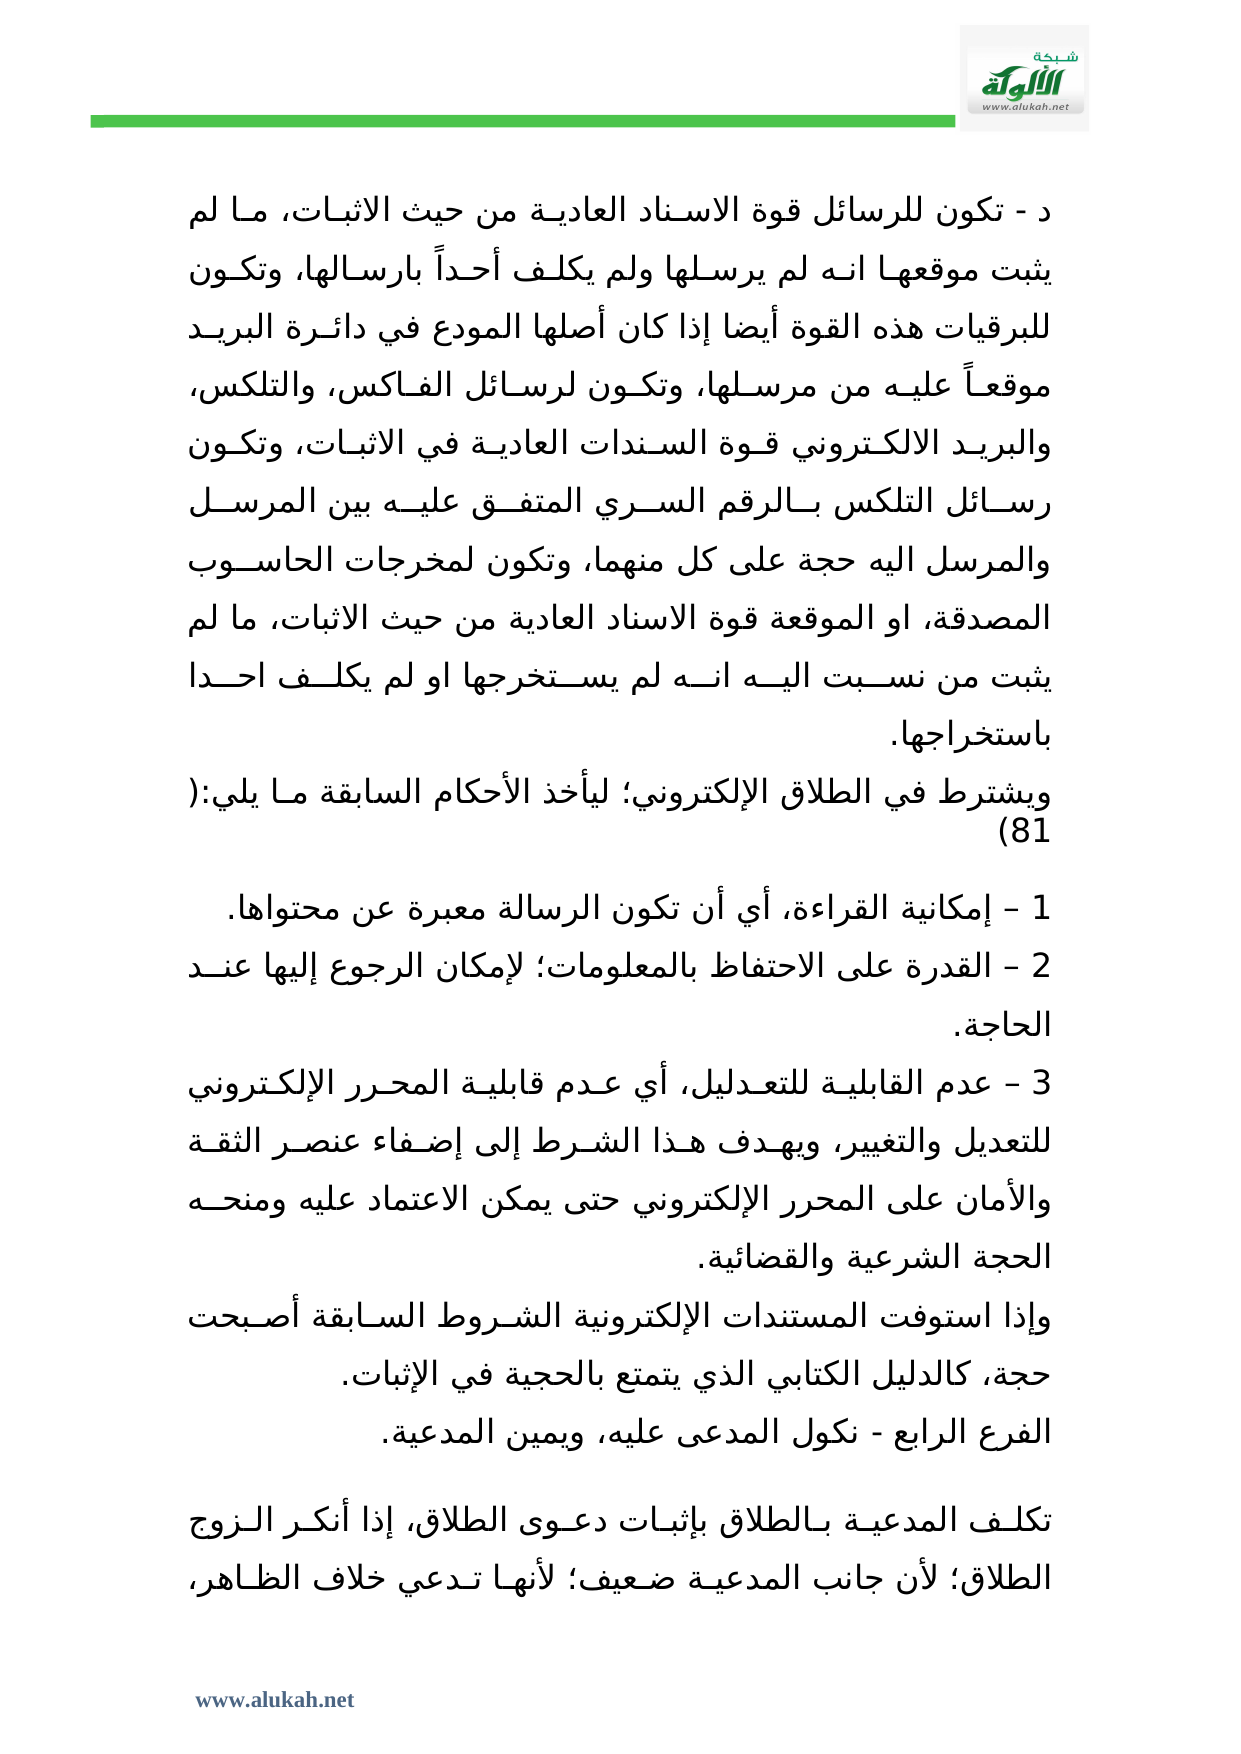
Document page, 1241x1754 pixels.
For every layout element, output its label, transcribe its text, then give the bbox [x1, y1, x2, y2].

text وإذا استوفت المستندات الإلكترونية الشروط السابقة أصبحت حجة، كالدليل الكتابي الذي يتمتع بالحجية في الإثبات. [187, 1296, 1053, 1393]
text 2 – القدرة على الاحتفاظ بالمعلومات؛ لإمكان الرجوع إليها عند الحاجة. [187, 947, 1053, 1044]
text 1 – إمكانية القراءة، أي أن تكون الرسالة معبرة عن محتواها. [187, 888, 1053, 927]
text د - تكون للرسائل قوة الاسناد العادية من حيث الاثبات، ما لم يثبت موقعها انه لم يرسلها ولم يكلف أحداً بارسالها، وتكون للبرقيات هذه القوة أيضا إذا كان أصلها المودع في دائرة البريد موقعاً عليه من مرسلها، وتكون لرسائل الفاكس، والتلكس، والبريد الالكتروني قوة السندات العادية في الاثبات، وتكون رسائل التلكس بالرقم السري المتفق عليه بين المرسل والمرسل اليه حجة على كل منهما، وتكون لمخرجات الحاسوب المصدقة، او الموقعة قوة الاسناد العادية من حيث الاثبات، ما لم يثبت من نسبت اليه انه لم يستخرجها او لم يكلف احدا باستخراجها. [187, 191, 1053, 754]
text ويشترط في الطلاق الإلكتروني؛ ليأخذ الأحكام السابقة ما يلي:(81) [187, 773, 1053, 851]
text 3 – عدم القابلية للتعدليل، أي عدم قابلية المحرر الإلكتروني للتعديل والتغيير، ويهدف هذا الشرط إلى إضفاء عنصر الثقة والأمان على المحرر الإلكتروني حتى يمكن الاعتماد عليه ومنحه الحجة الشرعية والقضائية. [187, 1063, 1053, 1277]
text الفرع الرابع - نكول المدعى عليه، ويمين المدعية. [187, 1413, 1053, 1451]
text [187, 1500, 1053, 1597]
